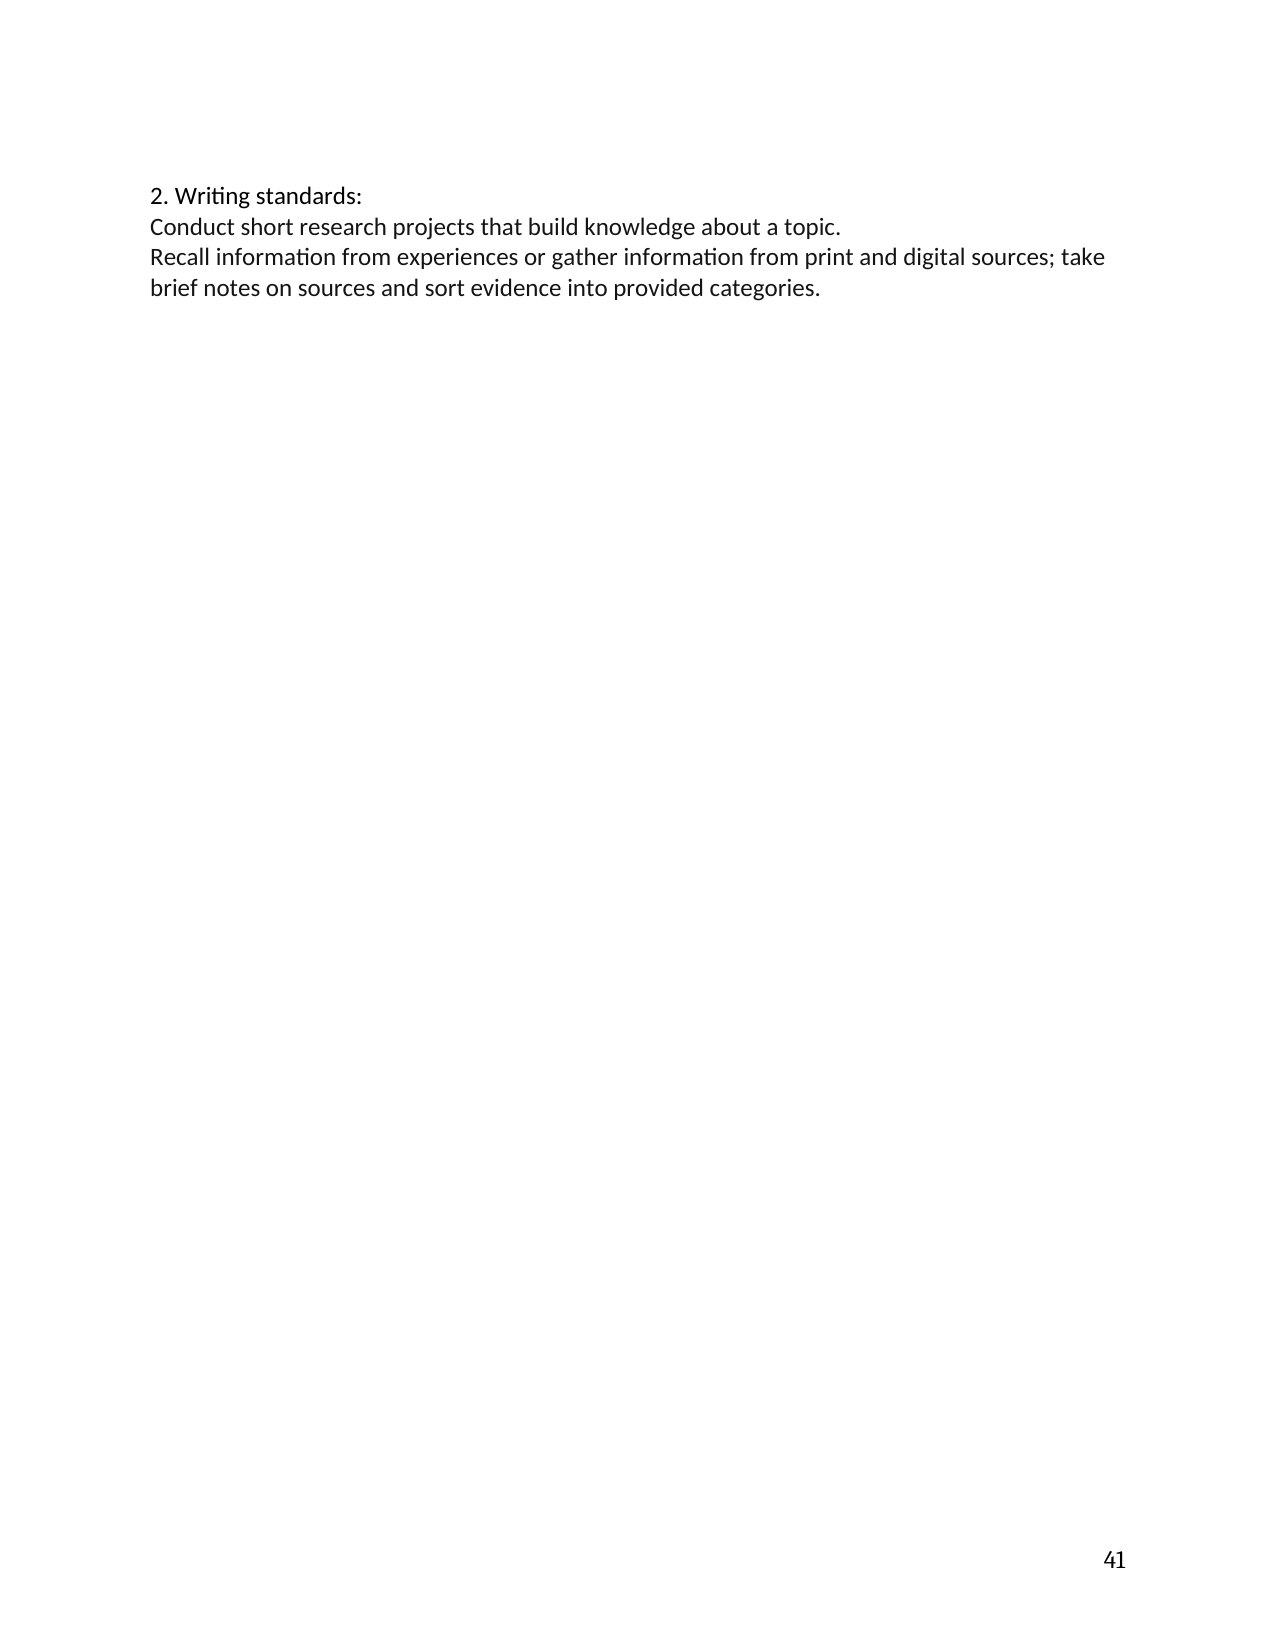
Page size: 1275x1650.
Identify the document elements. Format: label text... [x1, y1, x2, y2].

text Conduct short research projects that build knowledge about a topic. [150, 211, 1125, 242]
text Recall information from experiences or gather information from print and digital sources; take brief notes on sources and sort evidence into provided categories. [150, 242, 1125, 303]
text 2. Writing standards: [150, 181, 1125, 211]
